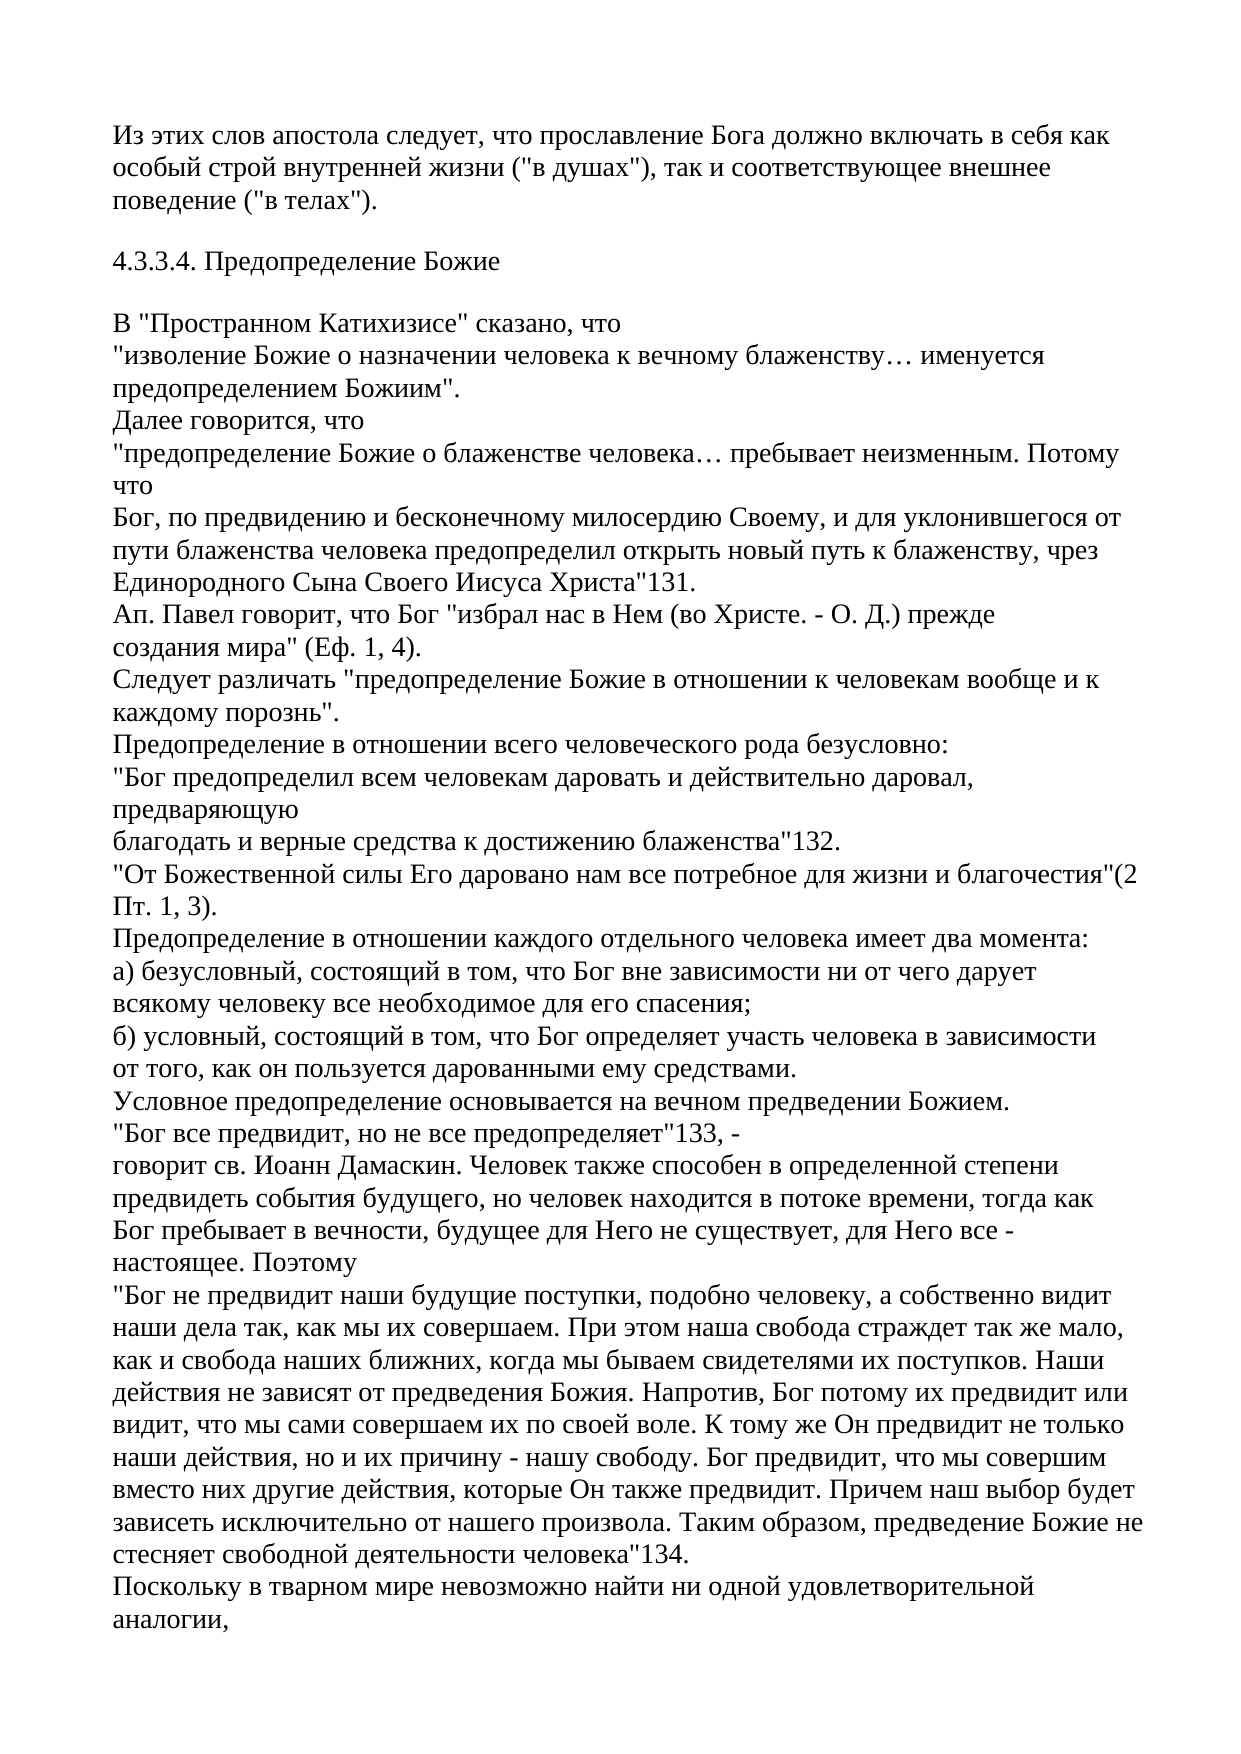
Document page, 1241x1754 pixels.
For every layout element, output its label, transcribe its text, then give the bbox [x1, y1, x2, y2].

text 4.3.3.4. Предопределение Божие [112, 244, 1152, 277]
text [112, 118, 1152, 215]
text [112, 306, 1152, 1634]
